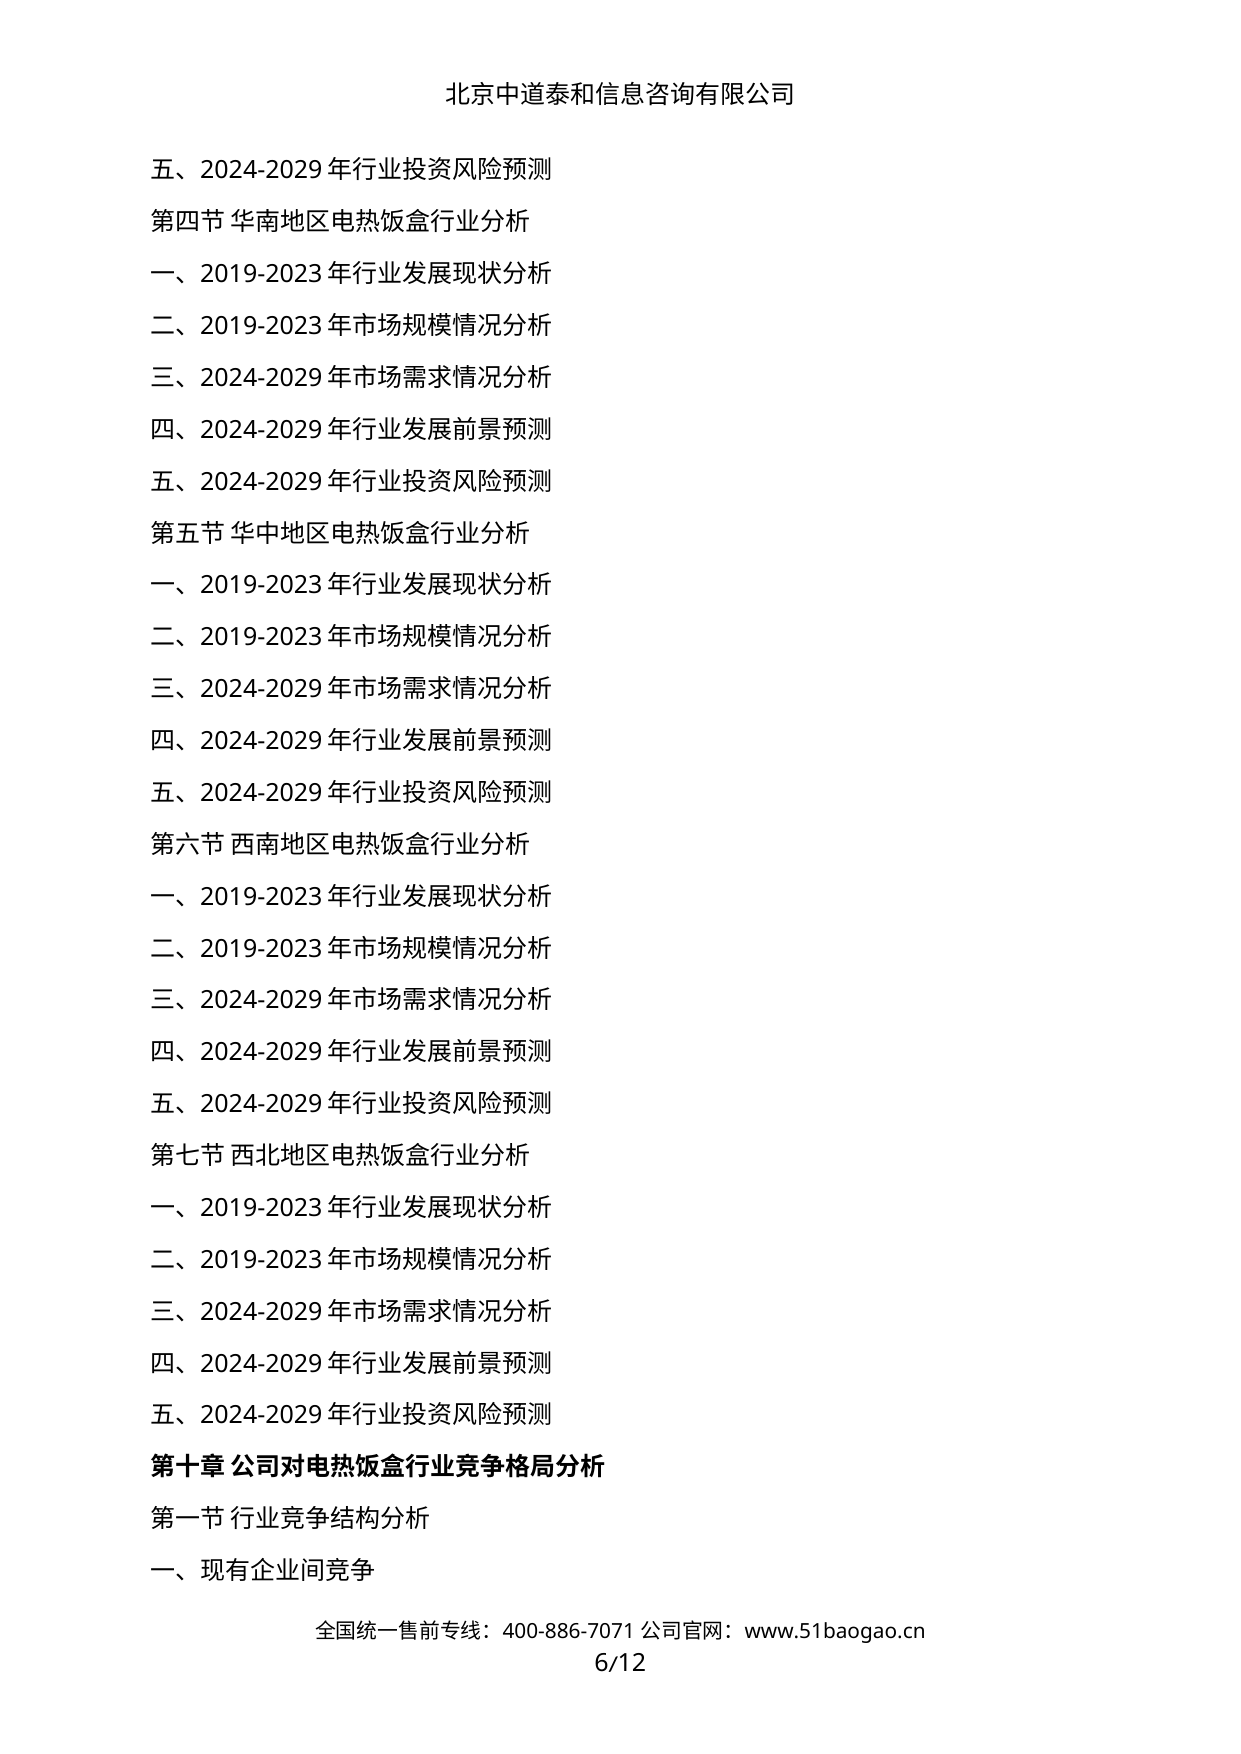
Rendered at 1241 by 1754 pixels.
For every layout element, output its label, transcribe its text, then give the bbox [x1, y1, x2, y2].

text 四、2024-2029年行业发展前景预测 [150, 409, 1090, 446]
text 三、2024-2029年市场需求情况分析 [150, 357, 1090, 394]
text 三、2024-2029年市场需求情况分析 [150, 1291, 1090, 1327]
text 一、2019-2023年行业发展现状分析 [150, 1187, 1090, 1224]
text 第五节 华中地区电热饭盒行业分析 [150, 513, 1090, 549]
text 五、2024-2029年行业投资风险预测 [150, 1084, 1090, 1120]
text 五、2024-2029年行业投资风险预测 [150, 1395, 1090, 1431]
text 四、2024-2029年行业发展前景预测 [150, 1343, 1090, 1379]
text 第四节 华南地区电热饭盒行业分析 [150, 202, 1090, 238]
text 三、2024-2029年市场需求情况分析 [150, 669, 1090, 705]
text 一、2019-2023年行业发展现状分析 [150, 876, 1090, 912]
text 五、2024-2029年行业投资风险预测 [150, 461, 1090, 497]
text 第十章 公司对电热饭盒行业竞争格局分析 [150, 1447, 1090, 1483]
text 二、2019-2023年市场规模情况分析 [150, 1239, 1090, 1276]
text 一、2019-2023年行业发展现状分析 [150, 254, 1090, 290]
text 三、2024-2029年市场需求情况分析 [150, 980, 1090, 1016]
text 四、2024-2029年行业发展前景预测 [150, 1032, 1090, 1068]
text 第一节 行业竞争结构分析 [150, 1499, 1090, 1535]
text 五、2024-2029年行业投资风险预测 [150, 772, 1090, 809]
text 第六节 西南地区电热饭盒行业分析 [150, 824, 1090, 861]
text 四、2024-2029年行业发展前景预测 [150, 721, 1090, 757]
text 二、2019-2023年市场规模情况分析 [150, 928, 1090, 964]
text 五、2024-2029年行业投资风险预测 [150, 150, 1090, 186]
text 第七节 西北地区电热饭盒行业分析 [150, 1136, 1090, 1172]
text 一、2019-2023年行业发展现状分析 [150, 565, 1090, 601]
text 二、2019-2023年市场规模情况分析 [150, 306, 1090, 342]
text 二、2019-2023年市场规模情况分析 [150, 617, 1090, 653]
text 一、现有企业间竞争 [150, 1551, 1090, 1587]
